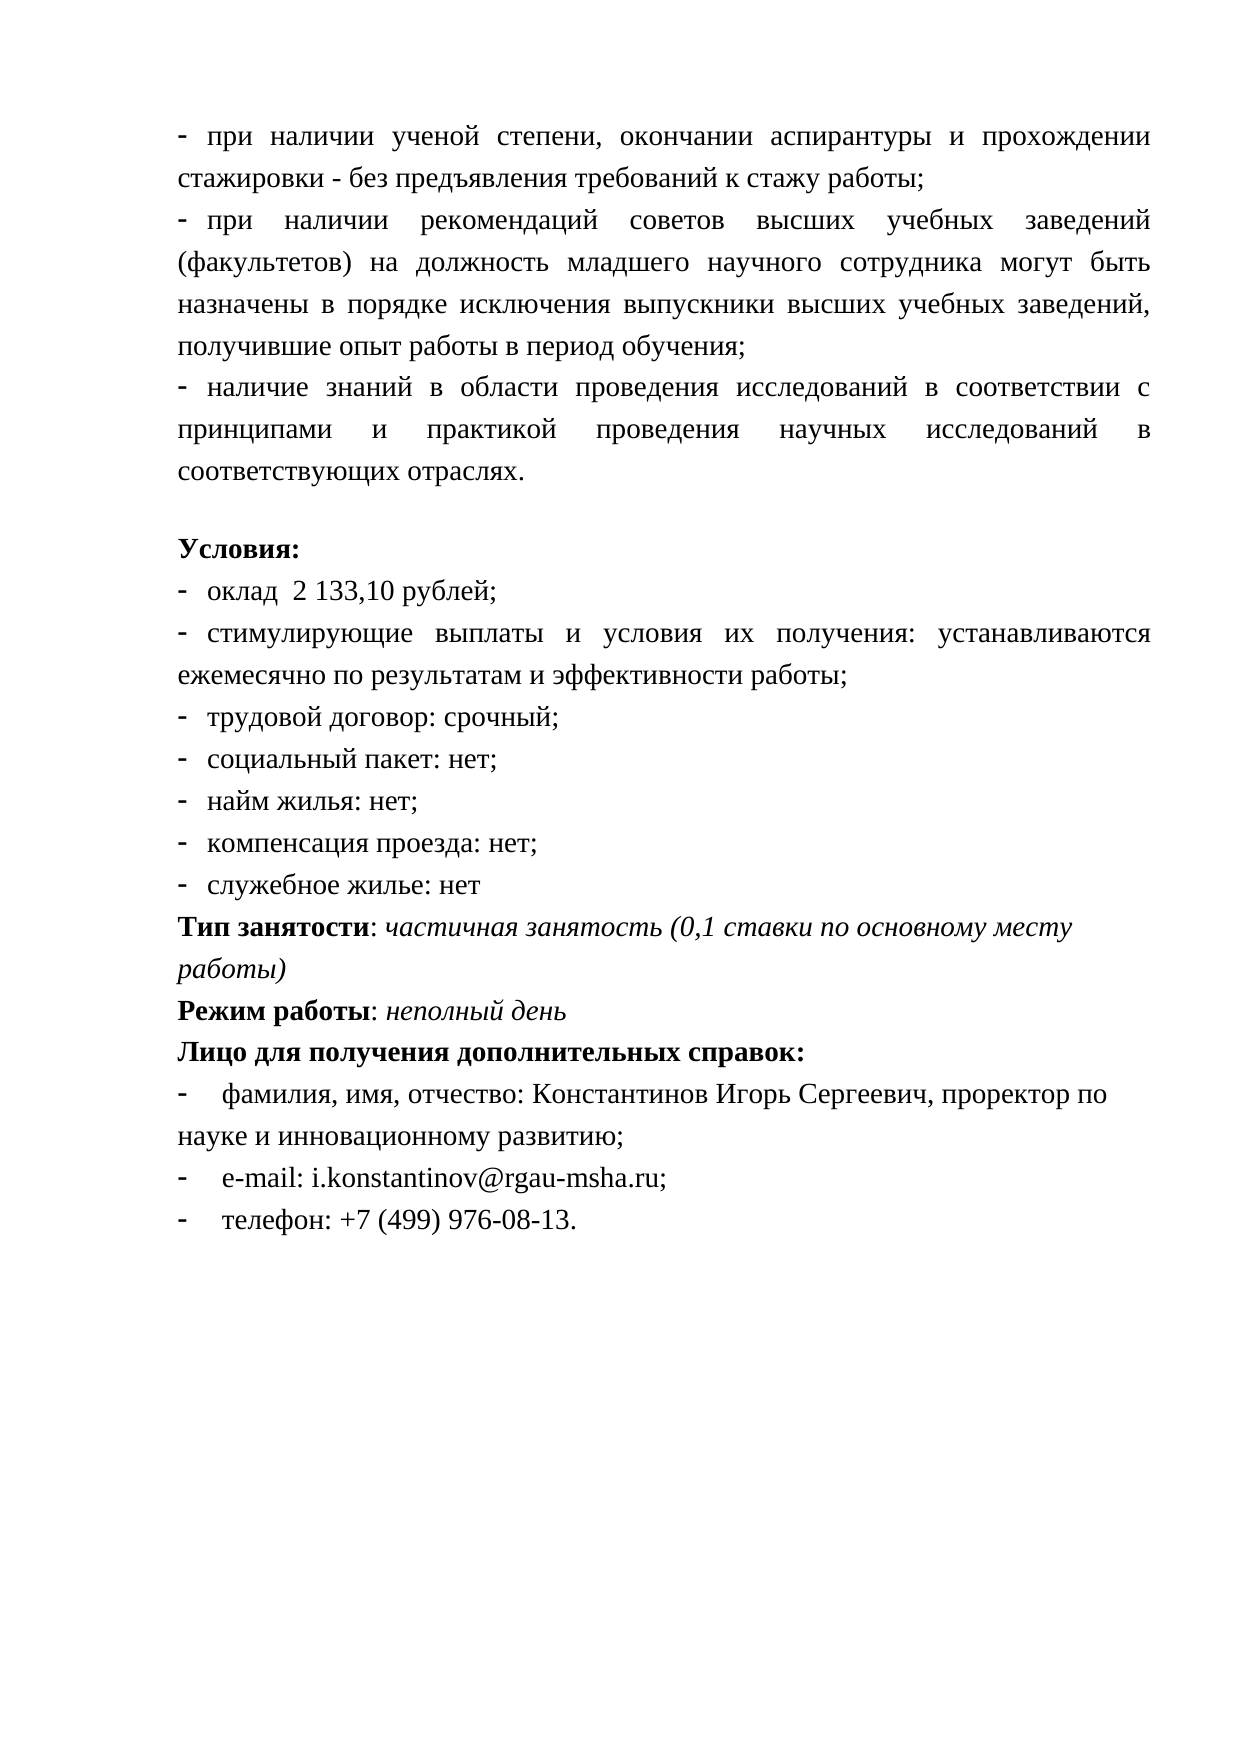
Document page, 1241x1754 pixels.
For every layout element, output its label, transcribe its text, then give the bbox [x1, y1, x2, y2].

list стимулирующие выплаты и условия их получения: устанавливаются ежемесячно по результатам и эффективности работы; [177, 615, 1152, 691]
list трудовой договор: срочный; [177, 699, 1152, 733]
list социальный пакет: нет; [177, 741, 1152, 774]
list наличие знаний в области проведения исследований в соответствии с принципами и практикой проведения научных исследований в соответствующих отраслях. [177, 369, 1152, 487]
list служебное жилье: нет [177, 867, 1152, 901]
text Условия: [177, 531, 1152, 565]
list найм жилья: нет; [177, 783, 1152, 817]
text Режим работы: неполный день [177, 993, 1152, 1026]
list компенсация проезда: нет; [177, 825, 1152, 858]
list телефон: +7 (499) 976-08-13. [177, 1202, 1152, 1236]
text Лицо для получения дополнительных справок: [177, 1034, 1152, 1068]
list при наличии рекомендаций советов высших учебных заведений (факультетов) на должность младшего научного сотрудника могут быть назначены в порядке исключения выпускники высших учебных заведений, получившие опыт работы в период обучения; [177, 202, 1152, 361]
list оклад 2 133,10 рублей; [177, 573, 1152, 607]
list фамилия, имя, отчество: Константинов Игорь Сергеевич, проректор по науке и инновационному развитию; [177, 1076, 1152, 1152]
list e-mail: i.konstantinov@rgau-msha.ru; [177, 1160, 1152, 1194]
text Тип занятости: частичная занятость (0,1 ставки по основному месту работы) [177, 909, 1152, 984]
list при наличии ученой степени, окончании аспирантуры и прохождении стажировки - без предъявления требований к стажу работы; [177, 118, 1152, 194]
